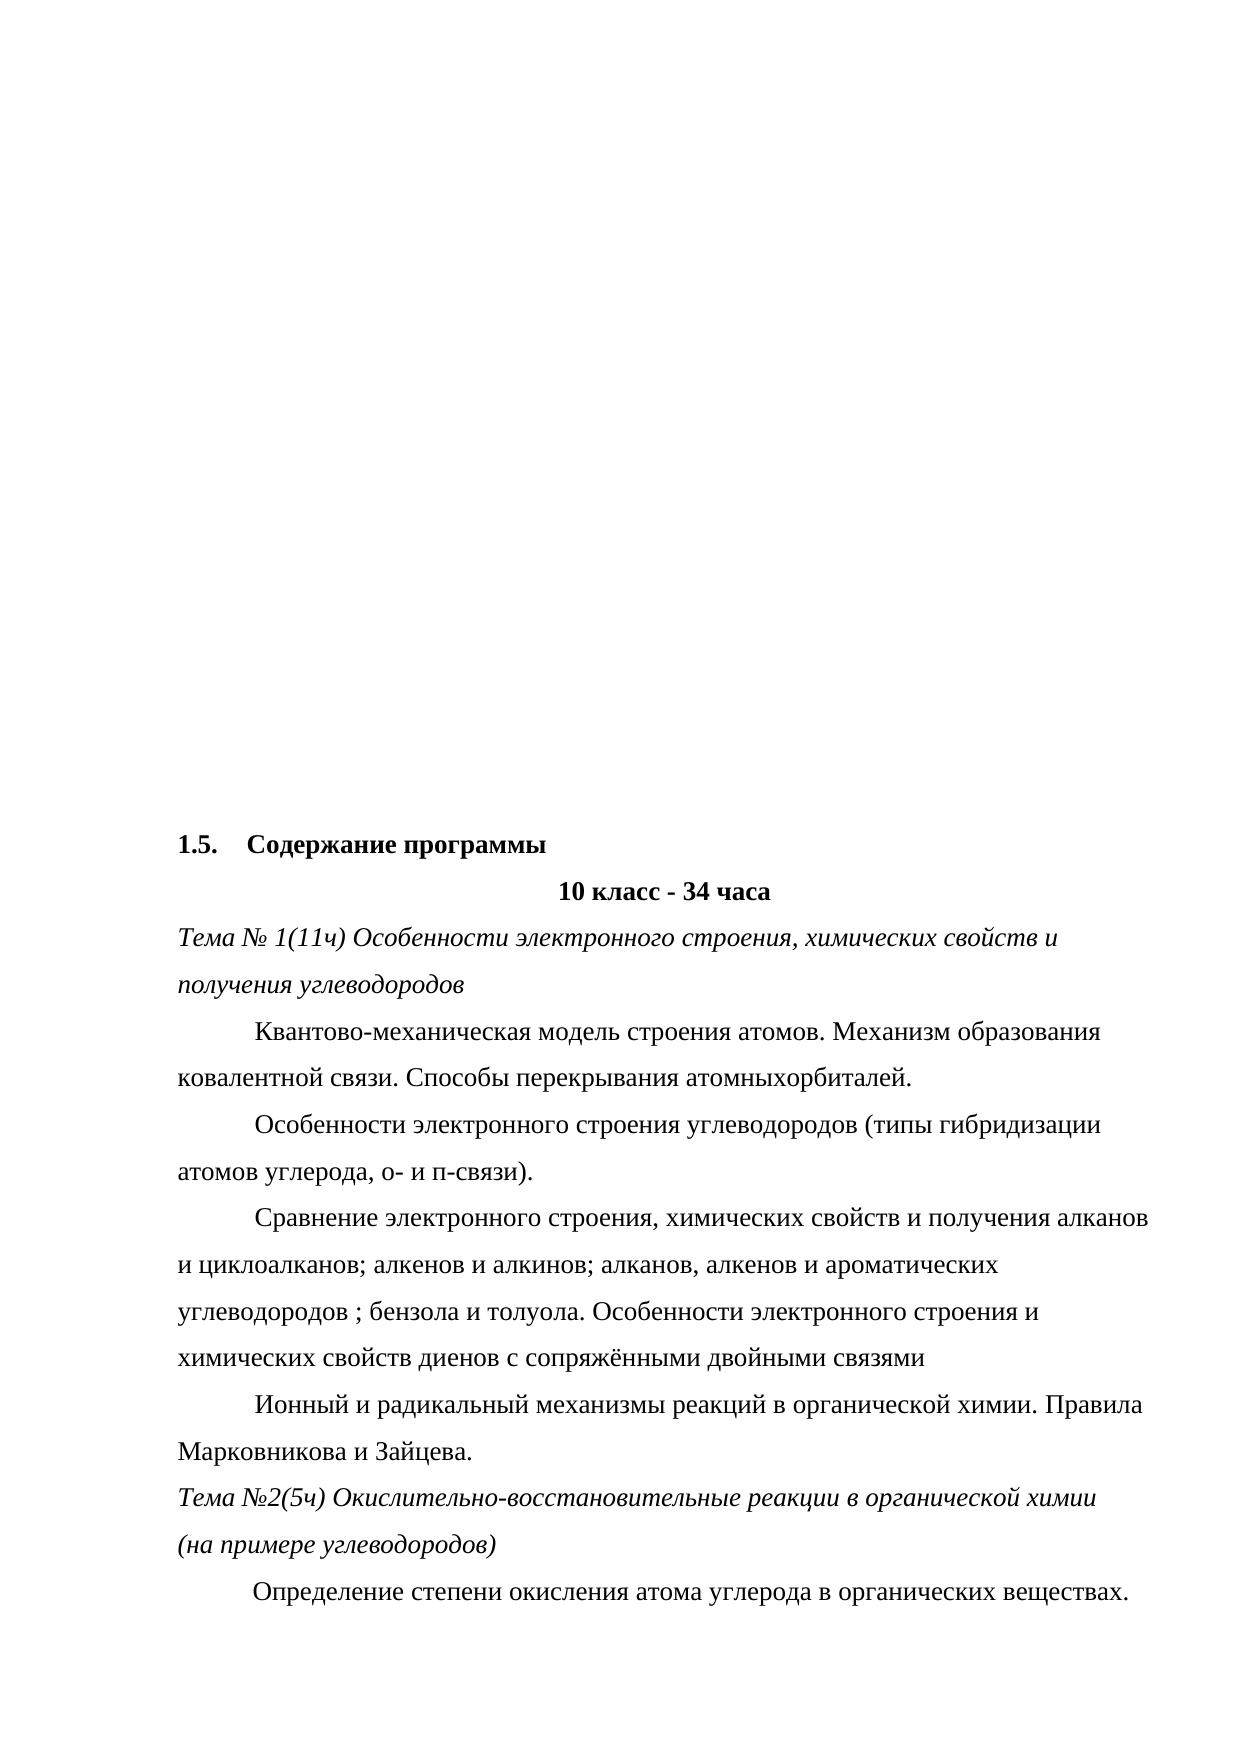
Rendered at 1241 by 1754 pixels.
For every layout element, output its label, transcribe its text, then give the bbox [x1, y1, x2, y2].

text 10 класс - 34 часа [177, 875, 1152, 906]
text Особенности электронного строения углеводородов (типы гибридизации атомов углерода, о- и п-связи). [177, 1108, 1152, 1186]
text Тема № 1(11ч) Особенности электронного строения, химических свойств и получения углеводородов [177, 921, 1152, 999]
list Содержание программы [246, 828, 1152, 859]
text Тема №2(5ч) Окислительно-восстановительные реакции в органической химии [177, 1481, 1152, 1513]
text Сравнение электронного строения, химических свойств и получения алканов и циклоалканов; алкенов и алкинов; алканов, алкенов и ароматических углеводородов ; бензола и толуола. Особенности электронного строения и химических свойств диенов с сопряжёнными двойными связями [177, 1201, 1152, 1373]
text Определение степени окисления атома углерода в органических веществах. [177, 1575, 1152, 1606]
text Квантово-механическая модель строения атомов. Механизм образования ковалентной связи. Способы перекрывания атомныхорбиталей. [177, 1015, 1152, 1093]
text Ионный и радикальный механизмы реакций в органической химии. Правила Марковникова и Зайцева. [177, 1388, 1152, 1466]
text (на примере углеводородов) [177, 1528, 1152, 1559]
